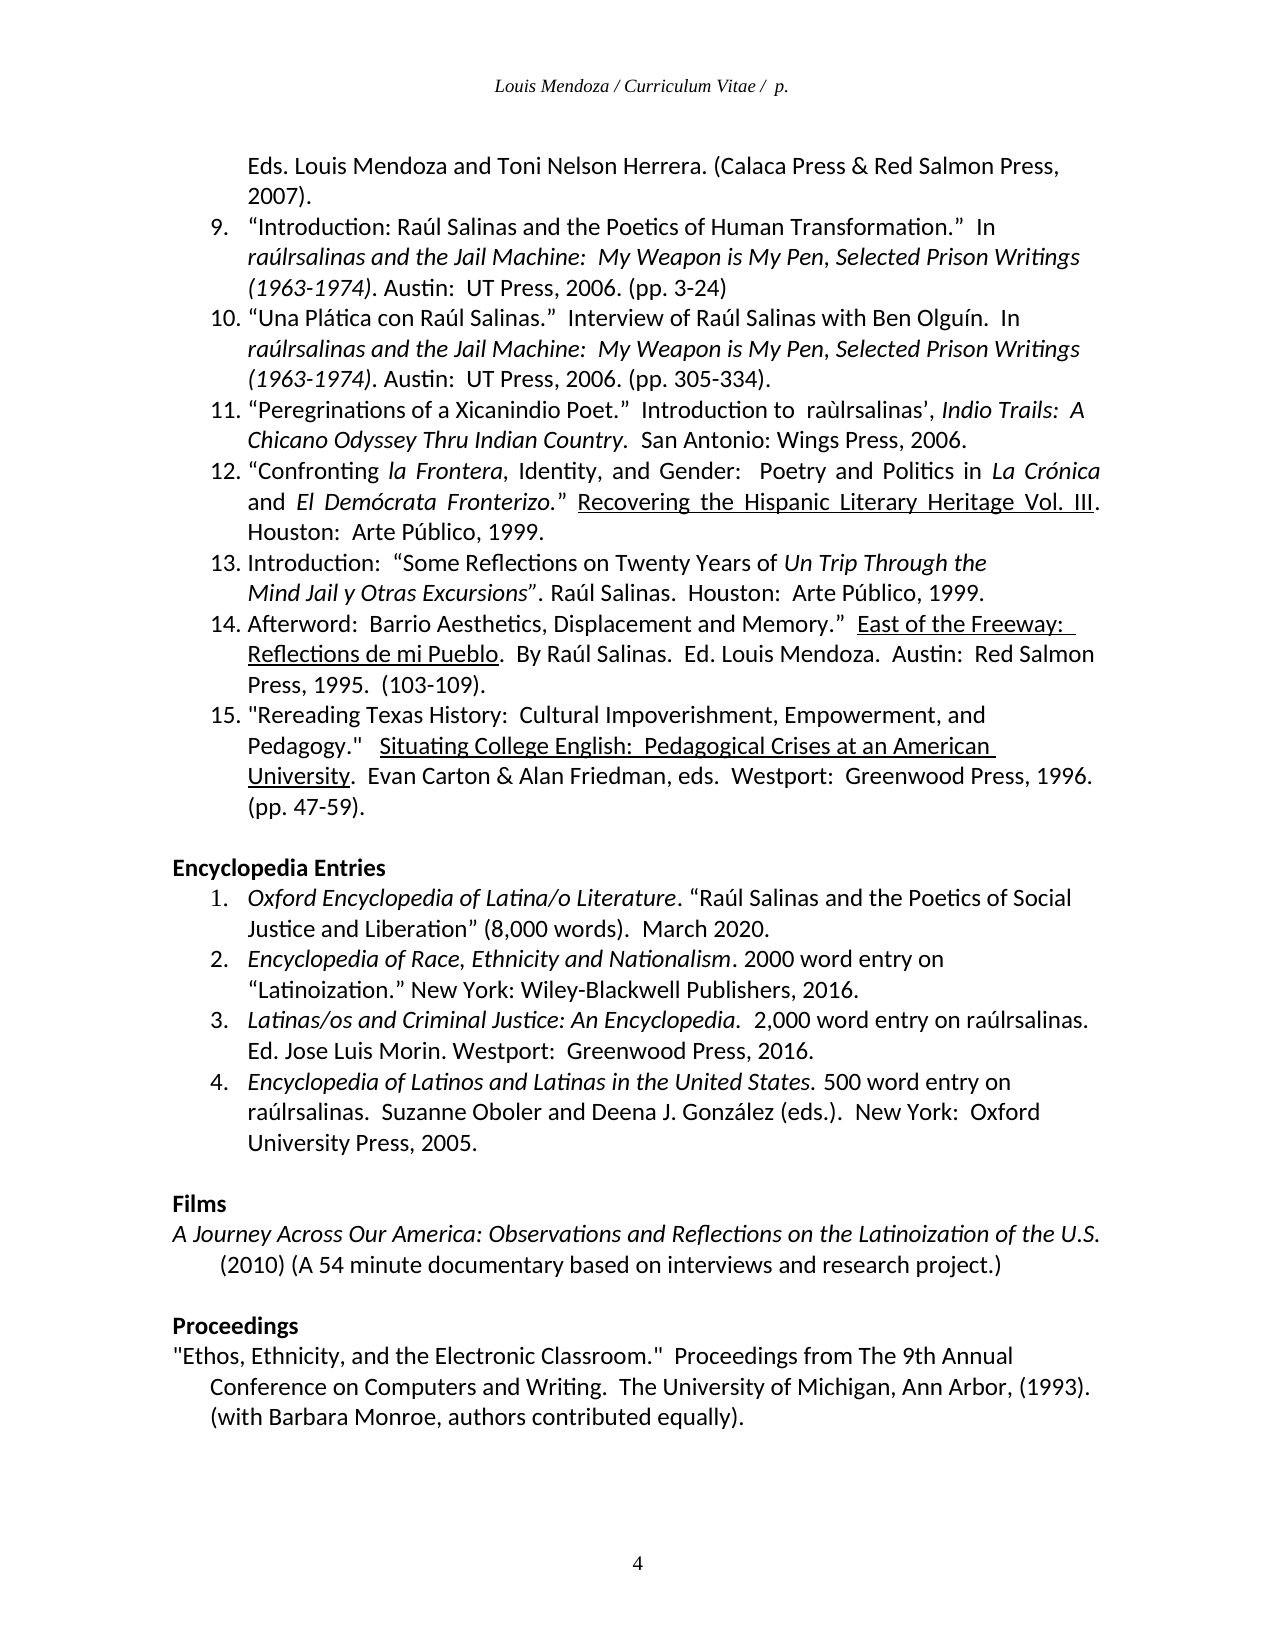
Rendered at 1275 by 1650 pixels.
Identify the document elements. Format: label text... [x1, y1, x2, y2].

text Films [172, 1188, 1101, 1218]
list Encyclopedia of Latinos and Latinas in the United States. 500 word entry on raúlrsalinas. Suzanne Oboler and Deena J. González (eds.). New York: Oxford University Press, 2005. [210, 1066, 1101, 1157]
list “Peregrinations of a Xicanindio Poet.” Introduction to raùlrsalinas’, Indio Trails: A Chicano Odyssey Thru Indian Country. San Antonio: Wings Press, 2006. [210, 394, 1102, 455]
list Introduction: “Some Reflections on Twenty Years of Un Trip Through the Mind Jail y Otras Excursions”. Raúl Salinas. Houston: Arte Público, 1999. [210, 547, 1030, 608]
subtitle Proceedings [172, 1310, 1101, 1340]
list “Una Plática con Raúl Salinas.” Interview of Raúl Salinas with Ben Olguín. In raúlrsalinas and the Jail Machine: My Weapon is My Pen, Selected Prison Writings (1963-1974). Austin: UT Press, 2006. (pp. 305-334). [210, 303, 1102, 394]
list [210, 150, 1102, 211]
text A Journey Across Our America: Observations and Reflections on the Latinoization of the U.S. (2010) (A 54 minute documentary based on interviews and research project.) [172, 1218, 1102, 1279]
text Encyclopedia Entries [172, 852, 1101, 882]
list "Rereading Texas History: Cultural Impoverishment, Empowerment, and Pedagogy." Situating College English: Pedagogical Crises at an American University. Evan Carton & Alan Friedman, eds. Westport: Greenwood Press, 1996. (pp. 47-59). [210, 699, 1101, 821]
list “Introduction: Raúl Salinas and the Poetics of Human Transformation.” In raúlrsalinas and the Jail Machine: My Weapon is My Pen, Selected Prison Writings (1963-1974). Austin: UT Press, 2006. (pp. 3-24) [210, 211, 1102, 303]
text "Ethos, Ethnicity, and the Electronic Classroom." Proceedings from The 9th Annual Conference on Computers and Writing. The University of Michigan, Ann Arbor, (1993). (with Barbara Monroe, authors contributed equally). [172, 1340, 1101, 1432]
list Afterword: Barrio Aesthetics, Displacement and Memory.” East of the Freeway: Reflections de mi Pueblo. By Raúl Salinas. Ed. Louis Mendoza. Austin: Red Salmon Press, 1995. (103-109). [210, 608, 1101, 699]
list “Confronting la Frontera, Identity, and Gender: Poetry and Politics in La Crónica and El Demócrata Fronterizo.” Recovering the Hispanic Literary Heritage Vol. III. Houston: Arte Público, 1999. [210, 455, 1101, 547]
list Latinas/os and Criminal Justice: An Encyclopedia. 2,000 word entry on raúlrsalinas. Ed. Jose Luis Morin. Westport: Greenwood Press, 2016. [210, 1004, 1102, 1066]
list Encyclopedia of Race, Ethnicity and Nationalism. 2000 word entry on “Latinoization.” New York: Wiley-Blackwell Publishers, 2016. [210, 943, 1102, 1004]
list Oxford Encyclopedia of Latina/o Literature. “Raúl Salinas and the Poetics of Social Justice and Liberation” (8,000 words). March 2020. [210, 882, 1102, 943]
